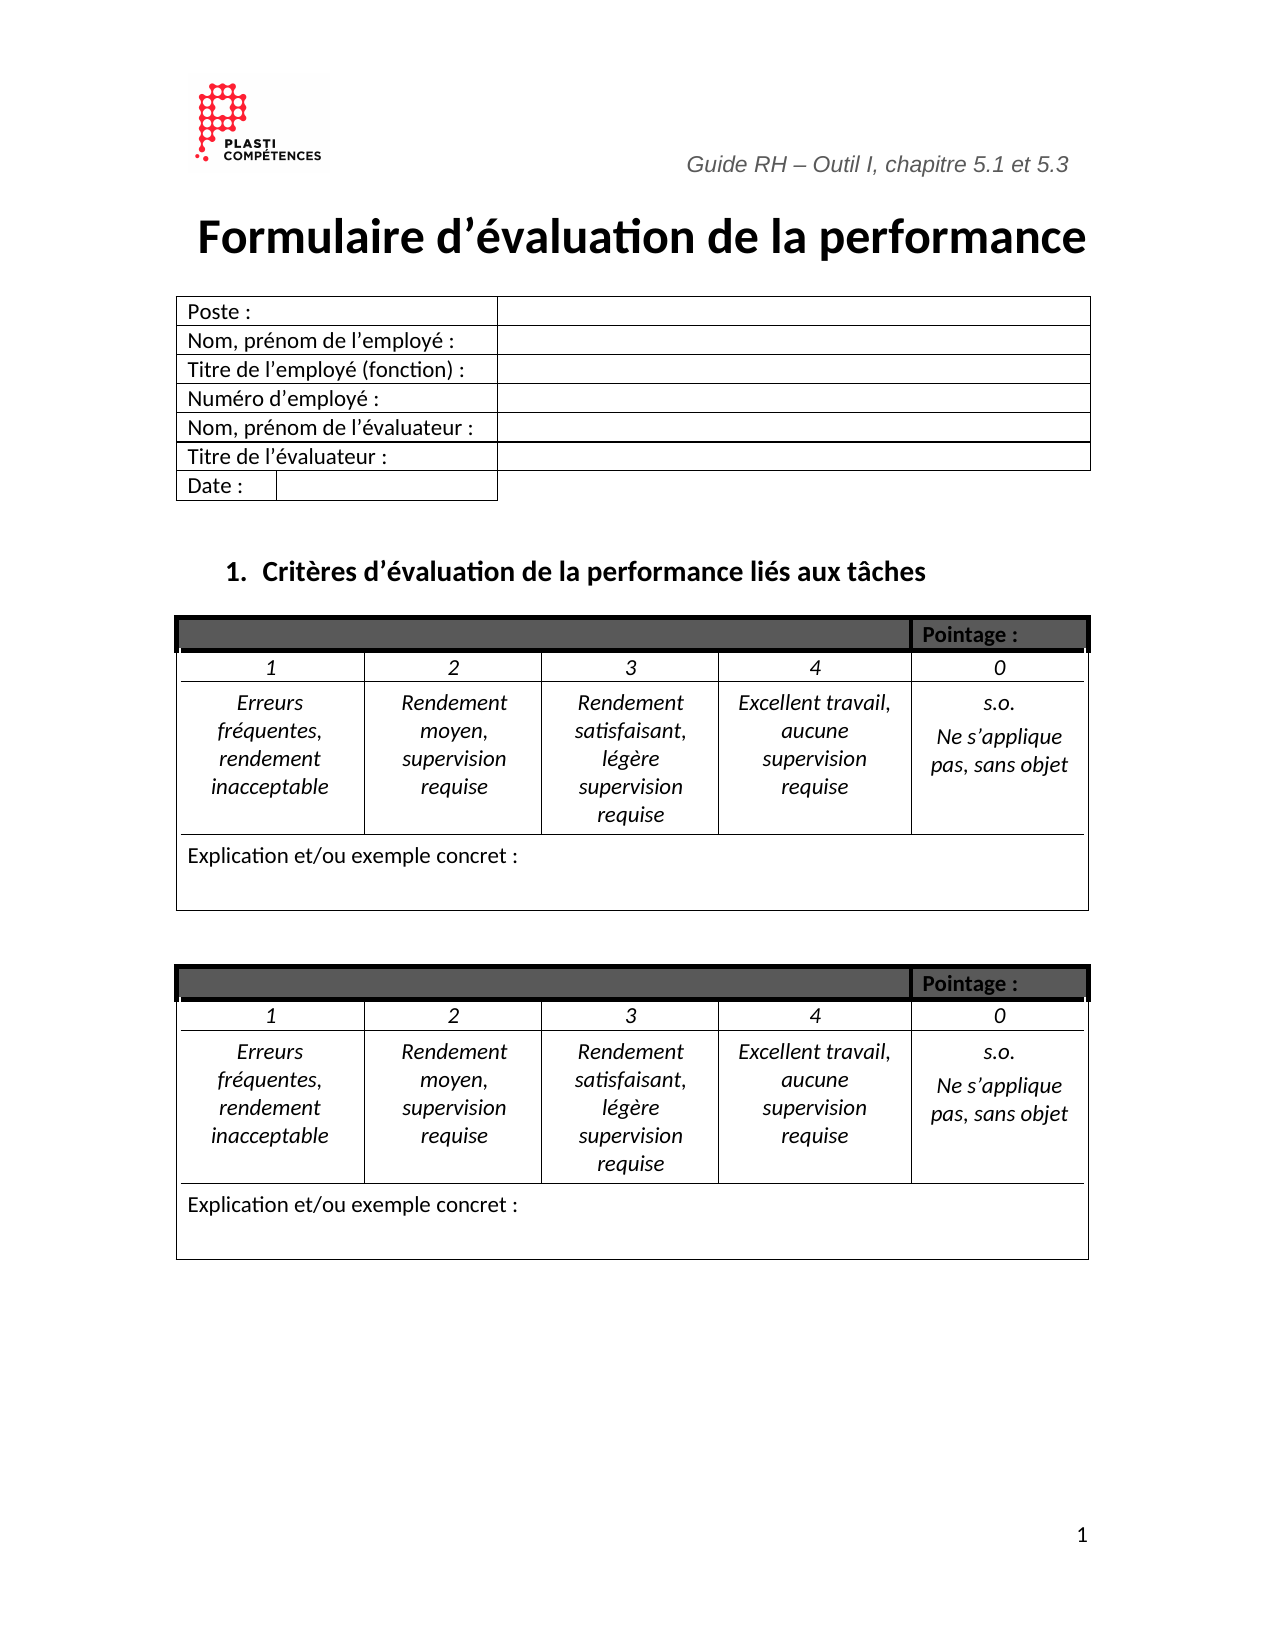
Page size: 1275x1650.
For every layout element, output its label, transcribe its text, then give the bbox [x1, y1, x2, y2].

table_cell Excellent travail, aucune supervision requise [719, 682, 911, 834]
table_cell 0 [912, 648, 1088, 681]
table_cell 3 [542, 653, 718, 681]
table_cell Rendement satisfaisant, légère supervision requise [542, 1031, 718, 1183]
table_cell Erreurs fréquentes, rendement inacceptable [177, 681, 364, 834]
table_cell 1 [177, 648, 364, 681]
table_cell 2 [365, 653, 541, 681]
table_header Poste : [177, 297, 497, 325]
table_cell Titre de l’employé (fonction) : [177, 355, 497, 383]
table_cell 1 [177, 997, 364, 1030]
table_cell [498, 413, 1090, 441]
table_cell [498, 326, 1090, 354]
table_cell s.o. Ne s’applique pas, sans objet [912, 681, 1088, 834]
table_header Pointage : [913, 969, 1086, 997]
table_cell Titre de l’évaluateur : [177, 443, 497, 470]
table_cell Rendement moyen, supervision requise [365, 1031, 541, 1183]
list Critères d’évaluation de la performance liés aux tâches [225, 553, 1087, 589]
table_cell Erreurs fréquentes, rendement inacceptable [177, 1030, 364, 1183]
table_header [179, 969, 909, 997]
table_cell Nom, prénom de l’évaluateur : [177, 413, 497, 441]
table_cell 0 [912, 997, 1088, 1030]
table_cell 4 [719, 1002, 911, 1030]
table_cell Rendement satisfaisant, légère supervision requise [542, 682, 718, 834]
picture [187, 73, 330, 173]
table_cell [498, 443, 1090, 470]
table_cell Rendement moyen, supervision requise [365, 682, 541, 834]
table_cell s.o. Ne s’applique pas, sans objet [912, 1030, 1088, 1183]
table_cell Excellent travail, aucune supervision requise [719, 1031, 911, 1183]
table_cell Date : [177, 471, 276, 499]
table_cell Numéro d’employé : [177, 384, 497, 412]
table_cell Explication et/ou exemple concret : [177, 834, 1088, 910]
table_header [498, 297, 1090, 325]
table_cell Explication et/ou exemple concret : [177, 1183, 1088, 1259]
table_cell Nom, prénom de l’employé : [177, 326, 497, 354]
table_cell [498, 355, 1090, 383]
table_cell [498, 384, 1090, 412]
table_header Pointage : [913, 620, 1086, 648]
text Formulaire d’évaluation de la performance [187, 205, 1087, 266]
table_cell 2 [365, 1002, 541, 1030]
table_cell 4 [719, 653, 911, 681]
table_header [179, 620, 909, 648]
table_cell [277, 471, 497, 499]
table_cell 3 [542, 1002, 718, 1030]
